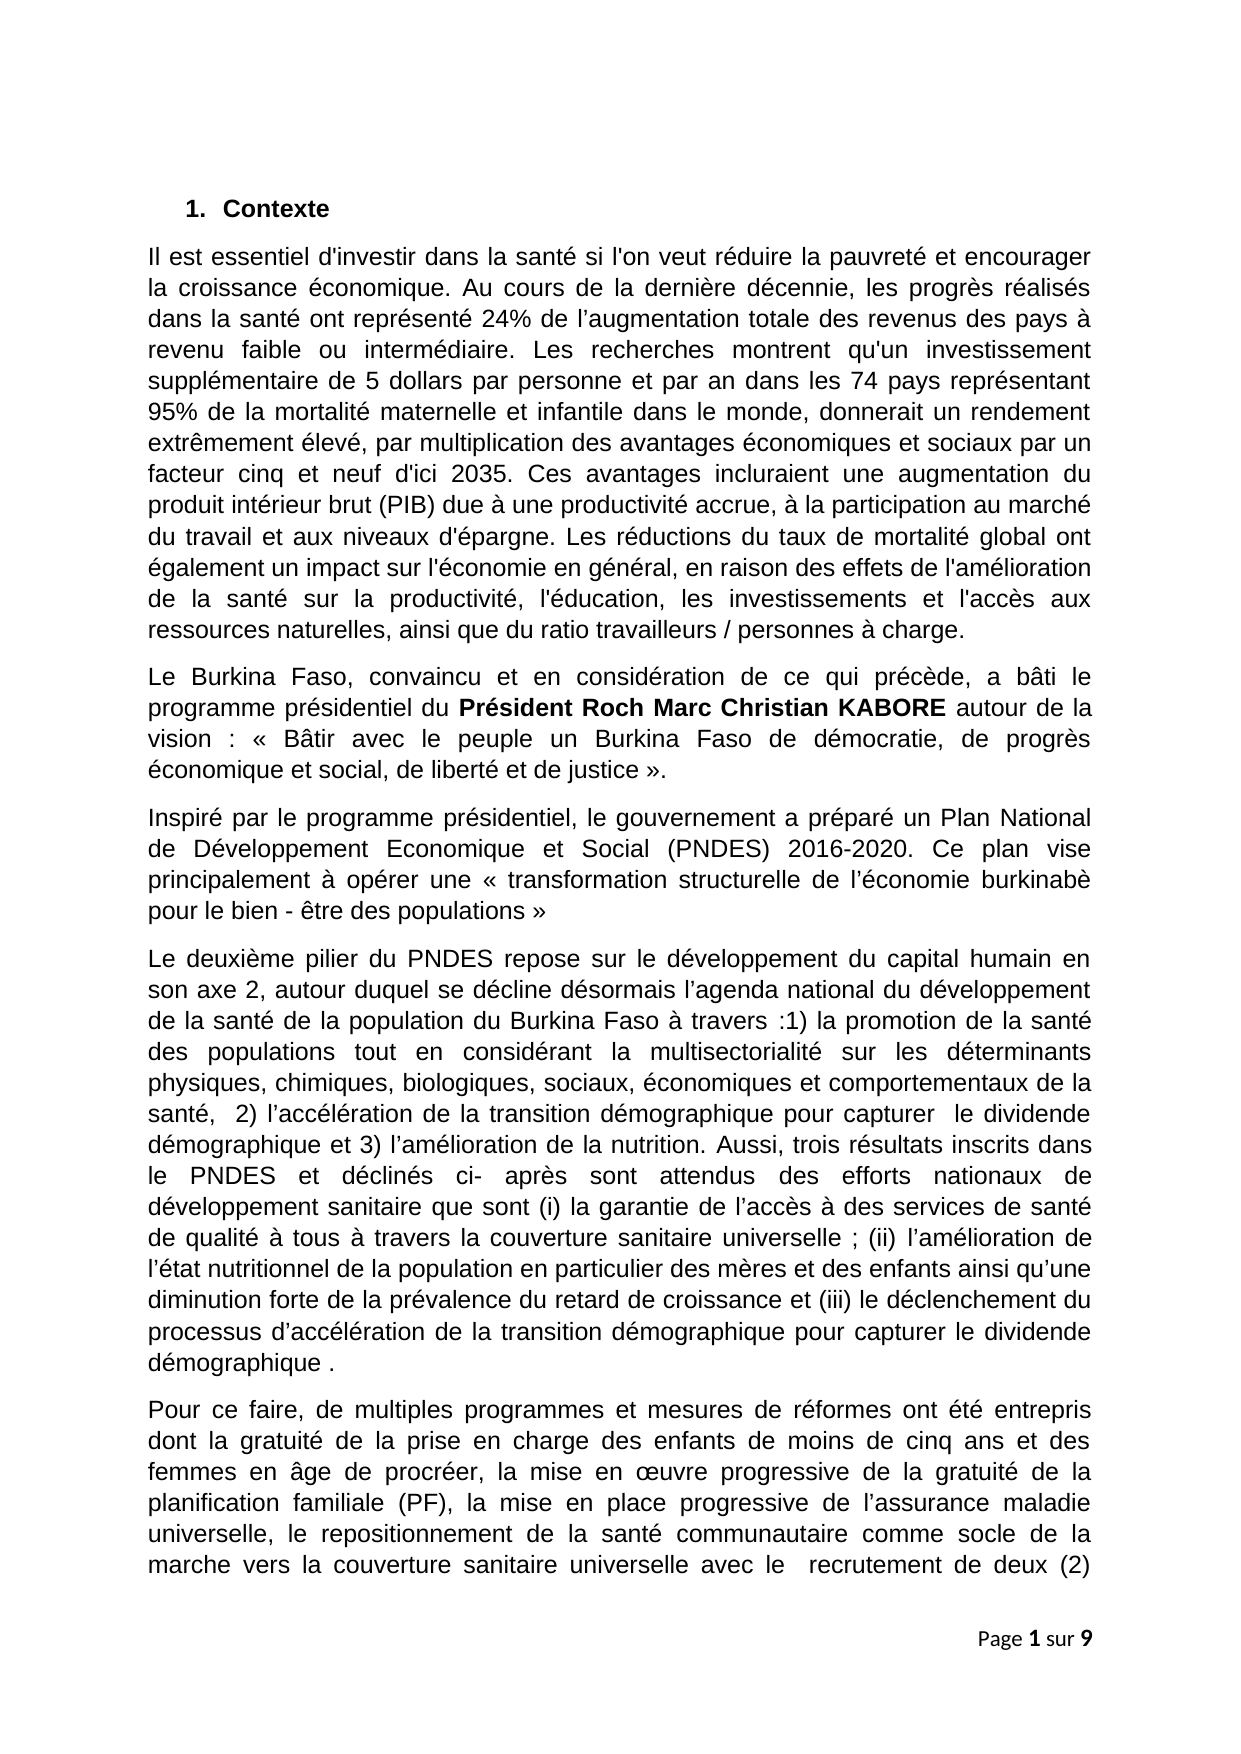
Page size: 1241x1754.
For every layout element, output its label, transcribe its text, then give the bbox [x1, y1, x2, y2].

text Il est essentiel d'investir dans la santé si l'on veut réduire la pauvreté et encourager la croissance économique. Au cours de la dernière décennie, les progrès réalisés dans la santé ont représenté 24% de l’augmentation totale des revenus des pays à revenu faible ou intermédiaire. Les recherches montrent qu'un investissement supplémentaire de 5 dollars par personne et par an dans les 74 pays représentant 95% de la mortalité maternelle et infantile dans le monde, donnerait un rendement extrêmement élevé, par multiplication des avantages économiques et sociaux par un facteur cinq et neuf d'ici 2035. Ces avantages incluraient une augmentation du produit intérieur brut (PIB) due à une productivité accrue, à la participation au marché du travail et aux niveaux d'épargne. Les réductions du taux de mortalité global ont également un impact sur l'économie en général, en raison des effets de l'amélioration de la santé sur la productivité, l'éducation, les investissements et l'accès aux ressources naturelles, ainsi que du ratio travailleurs / personnes à charge. [148, 242, 1093, 643]
text Inspiré par le programme présidentiel, le gouvernement a préparé un Plan National de Développement Economique et Social (PNDES) 2016-2020. Ce plan vise principalement à opérer une « transformation structurelle de l’économie burkinabè pour le bien - être des populations » [148, 803, 1093, 925]
text Le Burkina Faso, convaincu et en considération de ce qui précède, a bâti le programme présidentiel du Président Roch Marc Christian KABORE autour de la vision : « Bâtir avec le peuple un Burkina Faso de démocratie, de progrès économique et social, de liberté et de justice ». [148, 662, 1093, 784]
text Le deuxième pilier du PNDES repose sur le développement du capital humain en son axe 2, autour duquel se décline désormais l’agenda national du développement de la santé de la population du Burkina Faso à travers :1) la promotion de la santé des populations tout en considérant la multisectorialité sur les déterminants physiques, chimiques, biologiques, sociaux, économiques et comportementaux de la santé, 2) l’accélération de la transition démographique pour capturer le dividende démographique et 3) l’amélioration de la nutrition. Aussi, trois résultats inscrits dans le PNDES et déclinés ci- après sont attendus des efforts nationaux de développement sanitaire que sont (i) la garantie de l’accès à des services de santé de qualité à tous à travers la couverture sanitaire universelle ; (ii) l’amélioration de l’état nutritionnel de la population en particulier des mères et des enfants ainsi qu’une diminution forte de la prévalence du retard de croissance et (iii) le déclenchement du processus d’accélération de la transition démographique pour capturer le dividende démographique . [148, 944, 1093, 1376]
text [148, 1395, 1093, 1579]
list Contexte [185, 194, 1093, 223]
